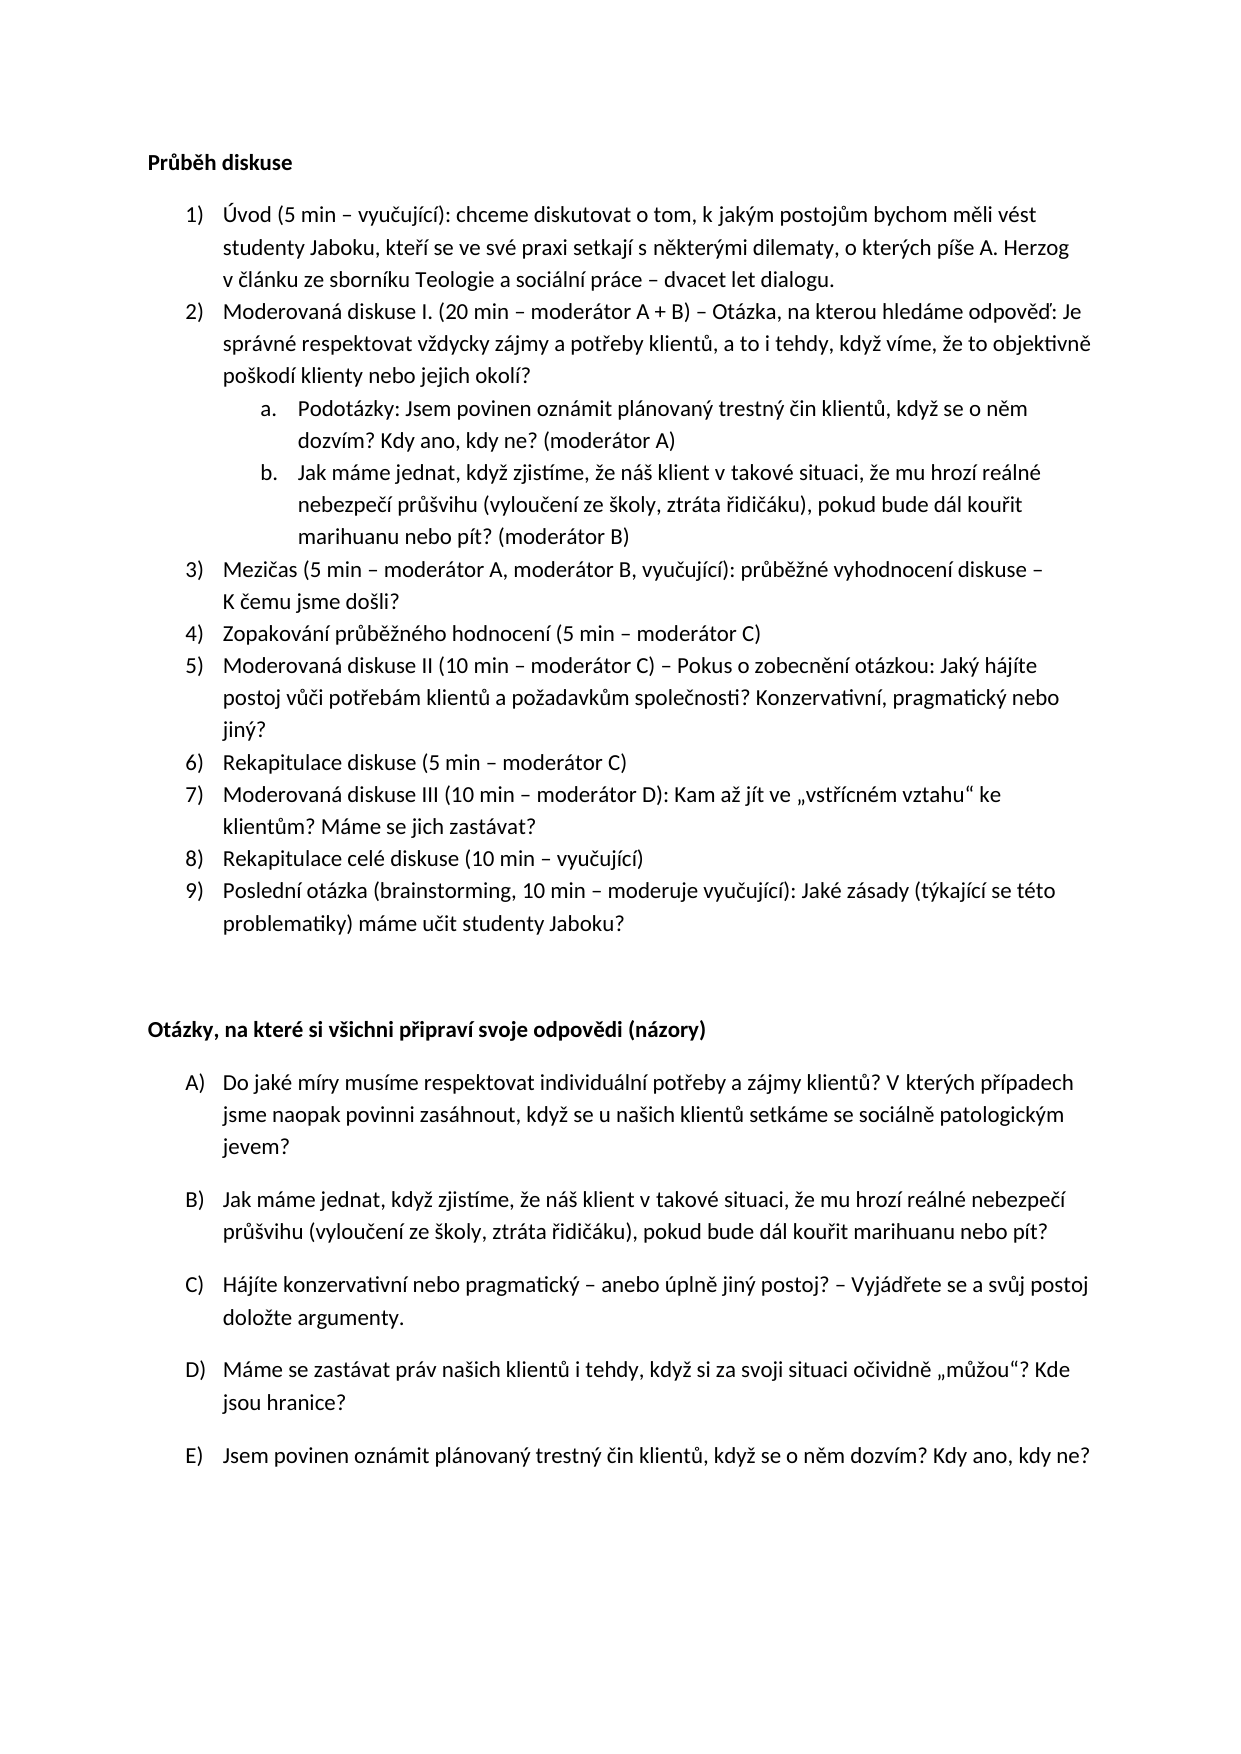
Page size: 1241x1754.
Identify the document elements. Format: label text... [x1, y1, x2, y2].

list Moderovaná diskuse II (10 min – moderátor C) – Pokus o zobecnění otázkou: Jaký hájíte postoj vůči potřebám klientů a požadavkům společnosti? Konzervativní, pragmatický nebo jiný? [185, 651, 1093, 744]
list Jsem povinen oznámit plánovaný trestný čin klientů, když se o něm dozvím? Kdy ano, kdy ne? [185, 1441, 1093, 1469]
text Průběh diskuse [148, 148, 1093, 176]
list Moderovaná diskuse III (10 min – moderátor D): Kam až jít ve „vstřícném vztahu“ ke klientům? Máme se jich zastávat? [185, 780, 1093, 840]
list Jak máme jednat, když zjistíme, že náš klient v takové situaci, že mu hrozí reálné nebezpečí průšvihu (vyloučení ze školy, ztráta řidičáku), pokud bude dál kouřit marihuanu nebo pít? (moderátor B) [260, 458, 1093, 551]
text Otázky, na které si všichni připraví svoje odpovědi (názory) [148, 1015, 1093, 1043]
list Rekapitulace celé diskuse (10 min – vyučující) [185, 844, 1093, 872]
list Podotázky: Jsem povinen oznámit plánovaný trestný čin klientů, když se o něm dozvím? Kdy ano, kdy ne? (moderátor A) [260, 394, 1093, 454]
list Do jaké míry musíme respektovat individuální potřeby a zájmy klientů? V kterých případech jsme naopak povinni zasáhnout, když se u našich klientů setkáme se sociálně patologickým jevem? [185, 1068, 1093, 1160]
list Máme se zastávat práv našich klientů i tehdy, když si za svoji situaci očividně „můžou“? Kde jsou hranice? [185, 1356, 1093, 1416]
list Úvod (5 min – vyučující): chceme diskutovat o tom, k jakým postojům bychom měli vést studenty Jaboku, kteří se ve své praxi setkají s některými dilematy, o kterých píše A. Herzog v článku ze sborníku Teologie a sociální práce – dvacet let dialogu. [185, 201, 1093, 293]
list Hájíte konzervativní nebo pragmatický – anebo úplně jiný postoj? – Vyjádřete se a svůj postoj doložte argumenty. [185, 1270, 1093, 1331]
list Mezičas (5 min – moderátor A, moderátor B, vyučující): průběžné vyhodnocení diskuse – K čemu jsme došli? [185, 555, 1093, 615]
list Jak máme jednat, když zjistíme, že náš klient v takové situaci, že mu hrozí reálné nebezpečí průšvihu (vyloučení ze školy, ztráta řidičáku), pokud bude dál kouřit marihuanu nebo pít? [185, 1185, 1093, 1245]
list Rekapitulace diskuse (5 min – moderátor C) [185, 748, 1093, 776]
list Zopakování průběžného hodnocení (5 min – moderátor C) [185, 619, 1093, 647]
list Moderovaná diskuse I. (20 min – moderátor A + B) – Otázka, na kterou hledáme odpověď: Je správné respektovat vždycky zájmy a potřeby klientů, a to i tehdy, když víme, že to objektivně poškodí klienty nebo jejich okolí? [185, 297, 1093, 389]
list Poslední otázka (brainstorming, 10 min – moderuje vyučující): Jaké zásady (týkající se této problematiky) máme učit studenty Jaboku? [185, 877, 1093, 937]
